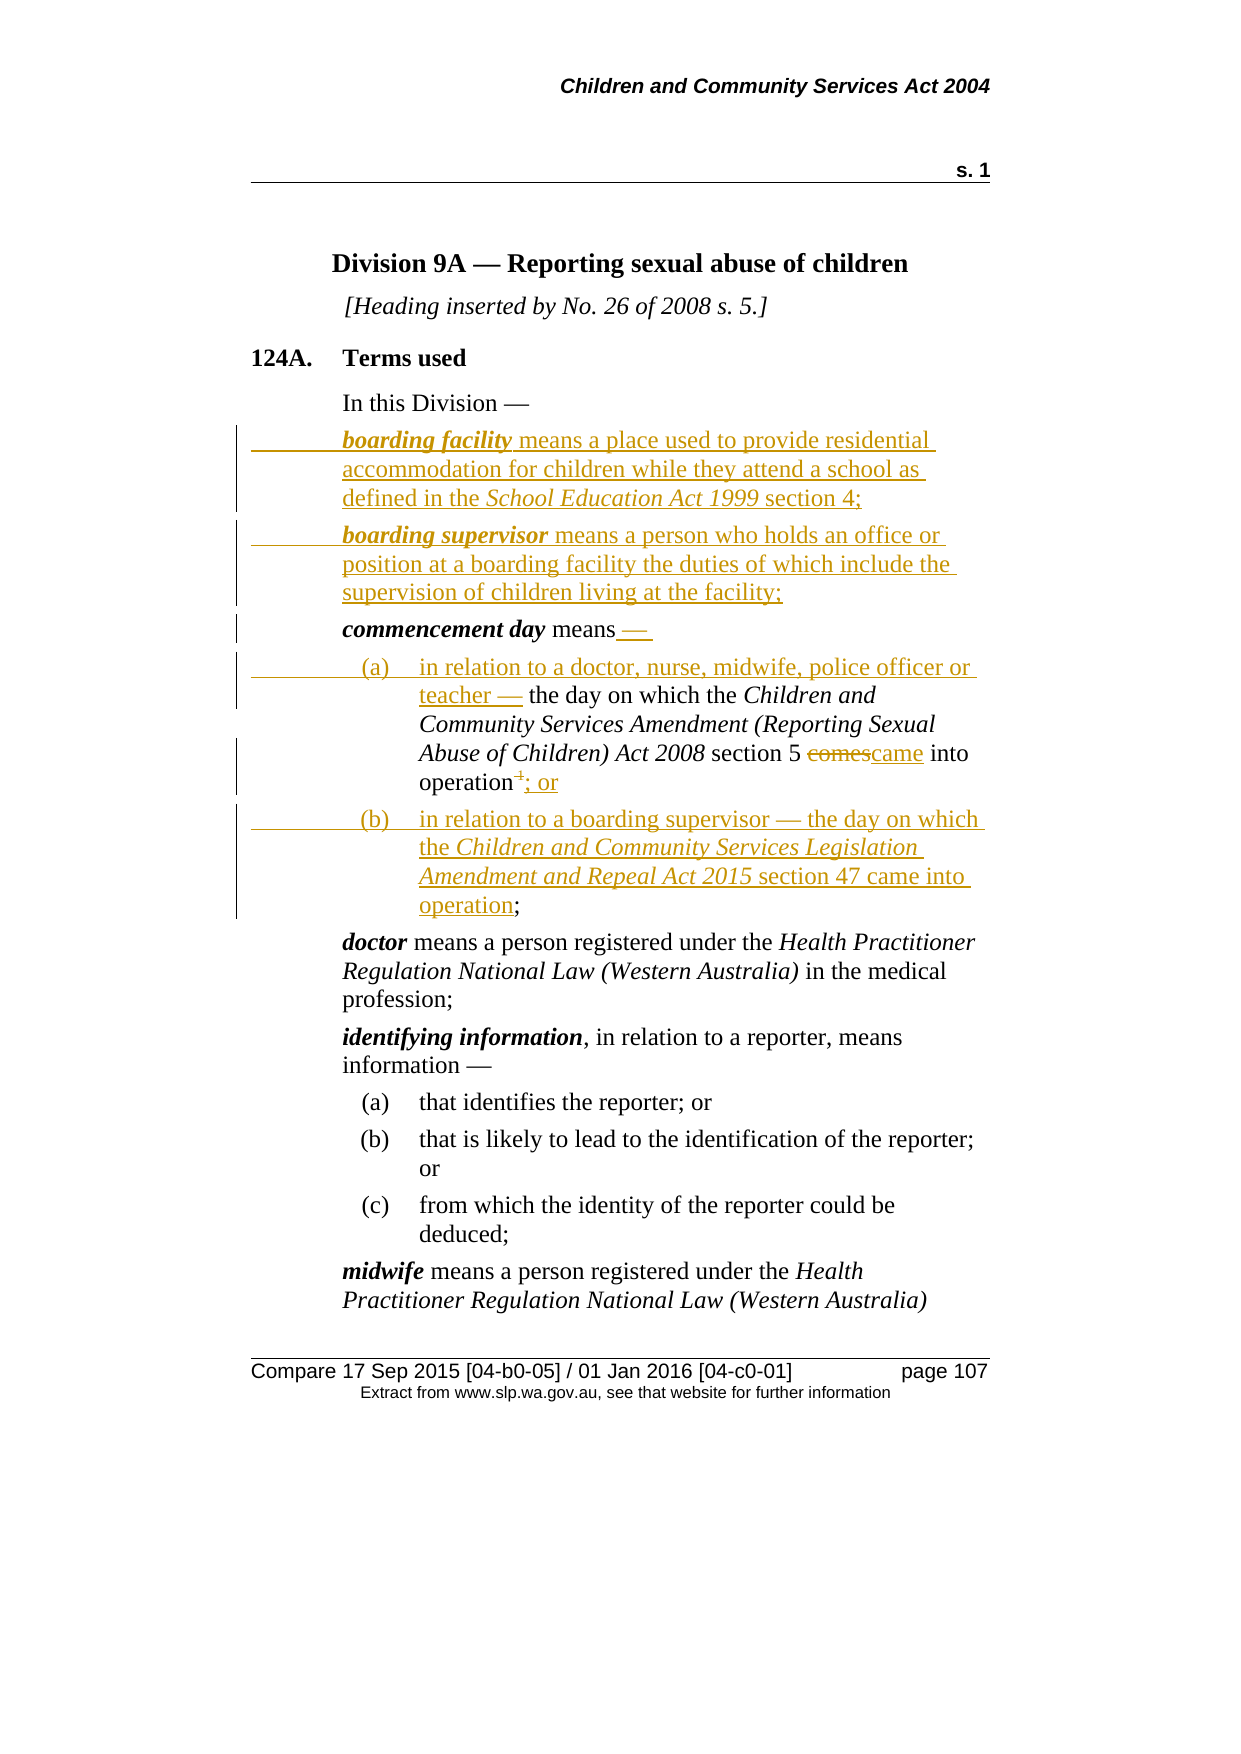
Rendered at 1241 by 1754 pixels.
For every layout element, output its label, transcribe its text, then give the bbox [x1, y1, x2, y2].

text ; [251, 804, 990, 919]
text (a) that identifies the reporter; or [251, 1087, 990, 1116]
text identifying information, in relation to a reporter, means information — [251, 1022, 990, 1079]
text commencement day means [251, 614, 990, 643]
text (c) from which the identity of the reporter could be deduced; [251, 1190, 990, 1248]
subtitle 124A. Terms used [251, 343, 990, 372]
subtitle Division 9A — Reporting sexual abuse of children [251, 247, 990, 279]
text doctor means a person registered under the Health Practitioner Regulation National Law () in the medical profession; [251, 927, 990, 1013]
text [251, 1256, 990, 1314]
text the day on which the Children and Community Services Amendment (Reporting Sexual Abuse of Children) Act 2008 section 5 into operation [251, 652, 990, 795]
text (b) that is likely to lead to the identification of the reporter; or [251, 1124, 990, 1182]
text [Heading inserted by No. 26 of 2008 s. 5.] [251, 291, 990, 320]
text In this Division — [251, 388, 990, 417]
